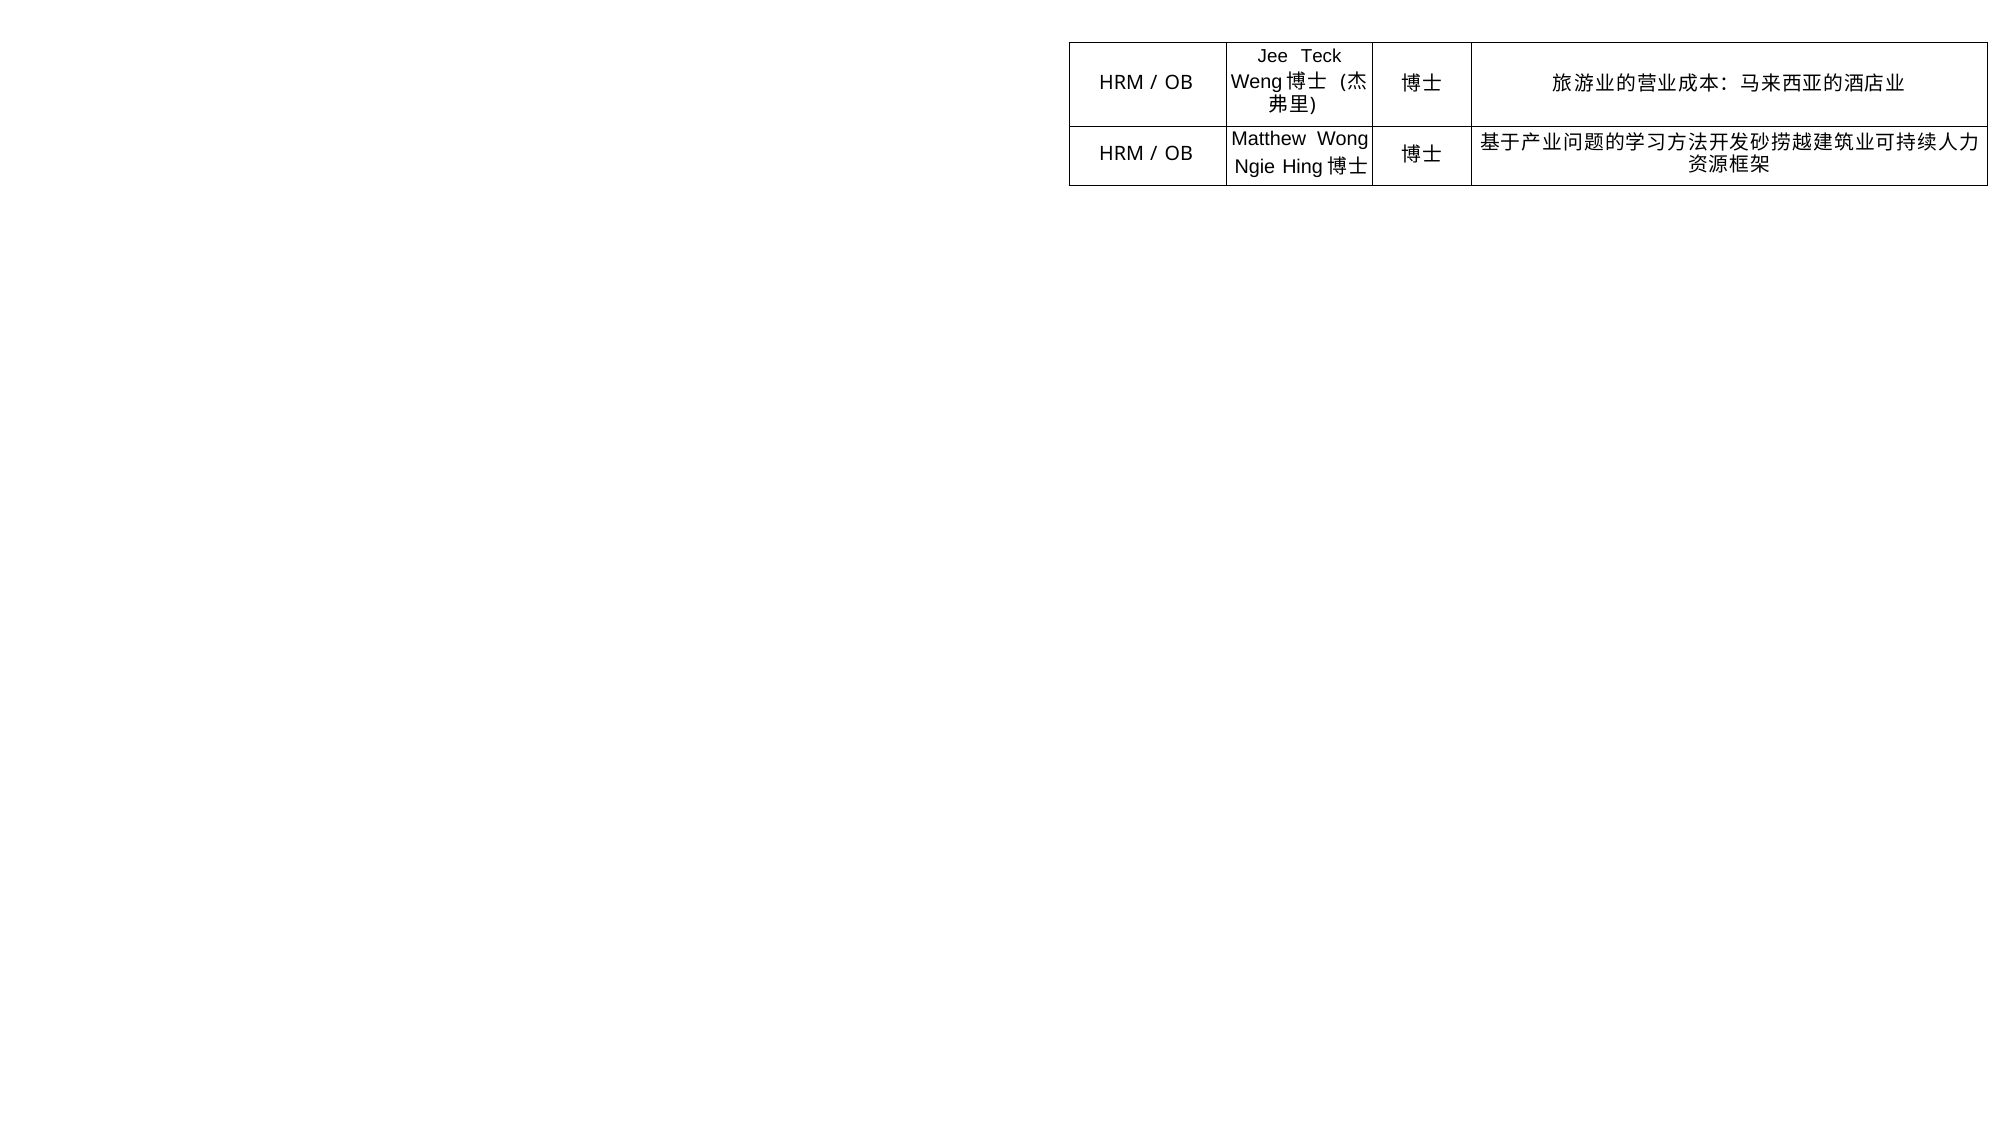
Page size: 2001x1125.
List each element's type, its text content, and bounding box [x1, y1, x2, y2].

table_cell 基于产业问题的学习方法开发砂捞越建筑业可持续人力 资源框架 [1472, 127, 1987, 185]
table_cell HRM / OB [1070, 127, 1226, 185]
table_cell Matthew Wong Ngie Hing博士 [1227, 127, 1372, 185]
table_cell 旅游业的营业成本：马来西亚的酒店业 [1472, 43, 1987, 126]
table_cell HRM / OB [1070, 43, 1226, 126]
table_cell Jee Teck Weng博士 (杰 弗里) [1227, 43, 1372, 126]
table_cell 博士 [1373, 127, 1471, 185]
table_cell 博士 [1373, 43, 1471, 126]
